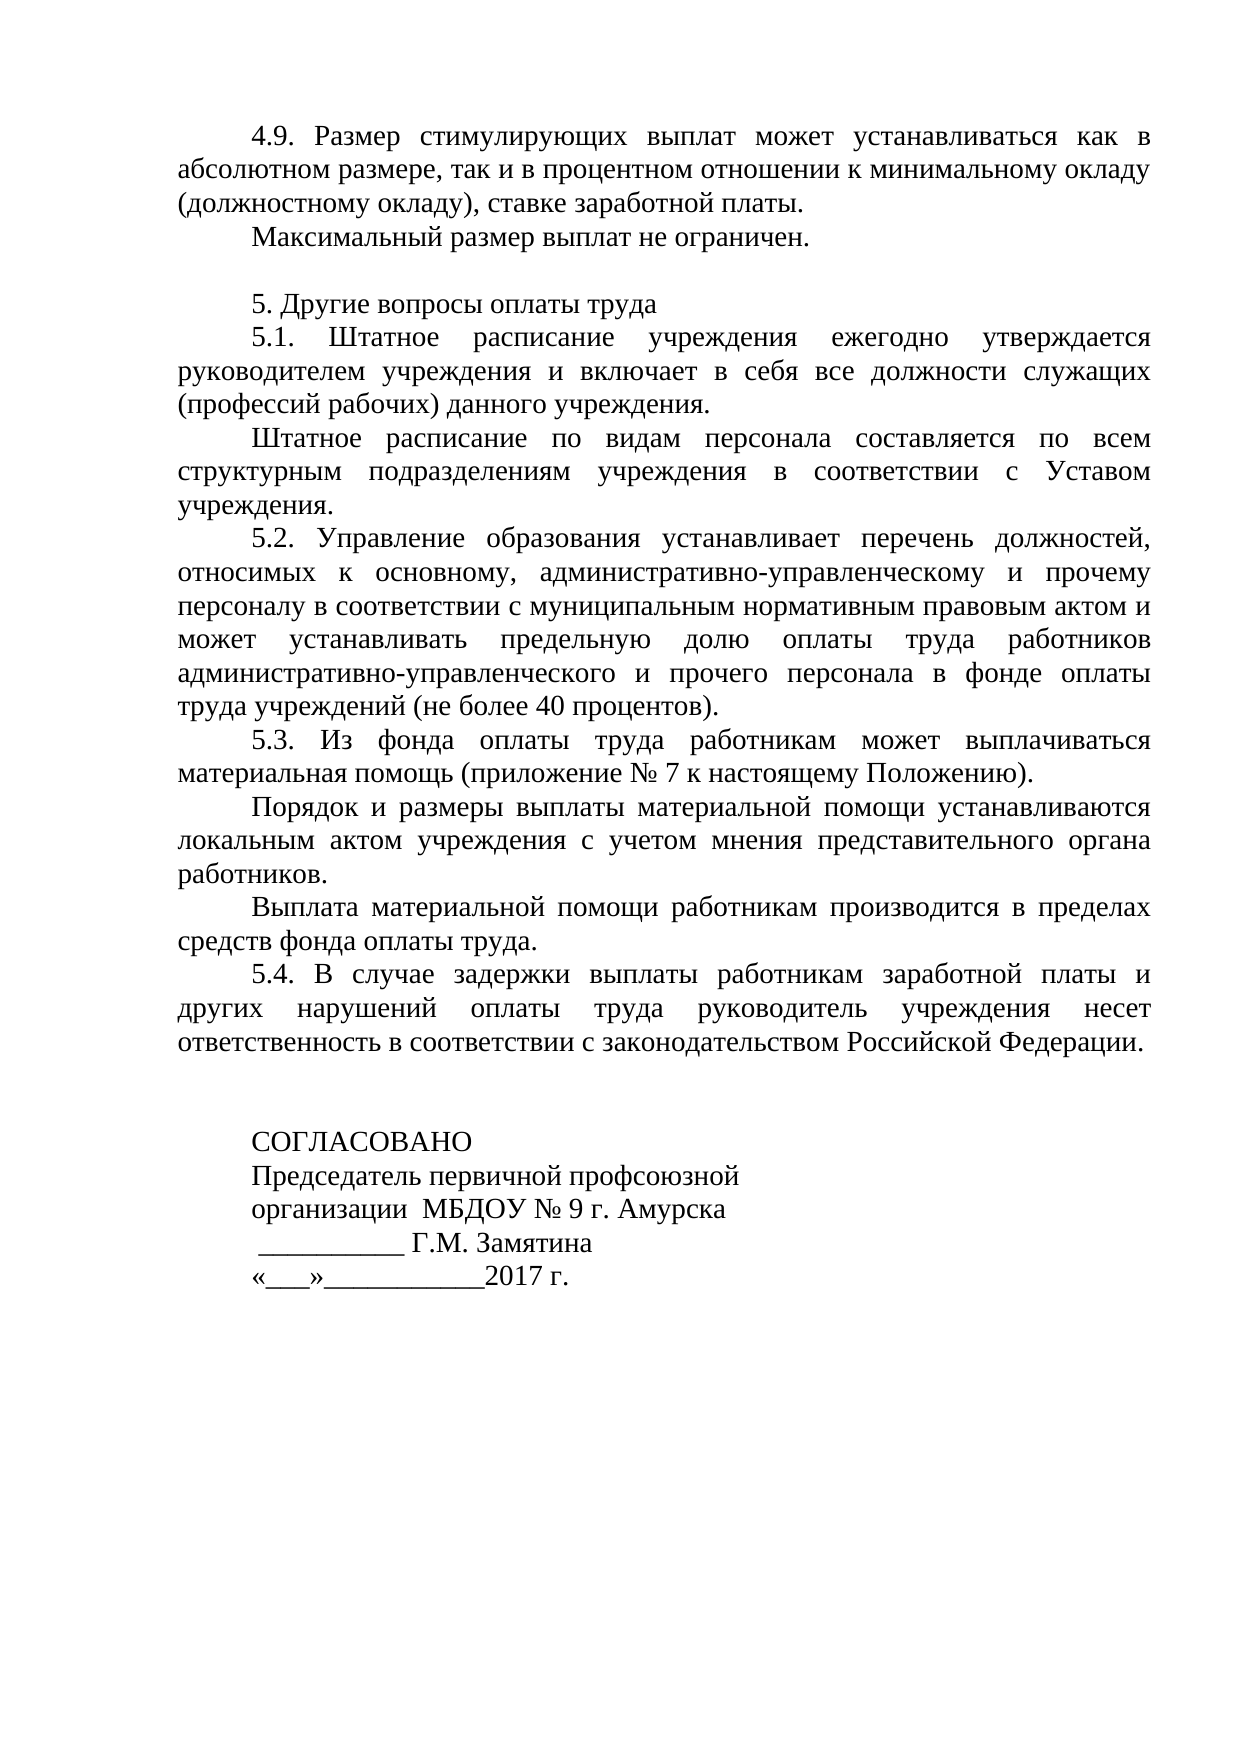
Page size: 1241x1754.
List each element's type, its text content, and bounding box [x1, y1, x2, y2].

text 5.3. Из фонда оплаты труда работникам может выплачиваться материальная помощь (приложение № 7 к настоящему Положению). [177, 722, 1152, 789]
text 5.4. В случае задержки выплаты работникам заработной платы и других нарушений оплаты труда руководитель учреждения несет ответственность в соответствии с законодательством Российской Федерации. [177, 957, 1152, 1057]
text 4.9. Размер стимулирующих выплат может устанавливаться как в абсолютном размере, так и в процентном отношении к минимальному окладу (должностному окладу), ставке заработной платы. [177, 118, 1152, 219]
text Председатель первичной профсоюзной [177, 1158, 1152, 1191]
text СОГЛАСОВАНО [177, 1124, 1152, 1158]
text Максимальный размер выплат не ограничен. [177, 219, 1152, 252]
text Порядок и размеры выплаты материальной помощи устанавливаются локальным актом учреждения с учетом мнения представительного органа работников. [177, 789, 1152, 889]
text Штатное расписание по видам персонала составляется по всем структурным подразделениям учреждения в соответствии с Уставом учреждения. [177, 420, 1152, 521]
text 5. Другие вопросы оплаты труда [177, 286, 1152, 319]
text «___»___________2017 г. [177, 1258, 1152, 1292]
text __________ Г.М. Замятина [177, 1225, 1152, 1258]
text 5.2. Управление образования устанавливает перечень должностей, относимых к основному, административно-управленческому и прочему персоналу в соответствии с муниципальным нормативным правовым актом и может устанавливать предельную долю оплаты труда работников административно-управленческого и прочего персонала в фонде оплаты труда учреждений (не более 40 процентов). [177, 521, 1152, 722]
text 5.1. Штатное расписание учреждения ежегодно утверждается руководителем учреждения и включает в себя все должности служащих (профессий рабочих) данного учреждения. [177, 319, 1152, 420]
text организации МБДОУ № 9 г. Амурска [177, 1191, 1152, 1225]
text Выплата материальной помощи работникам производится в пределах средств фонда оплаты труда. [177, 889, 1152, 957]
